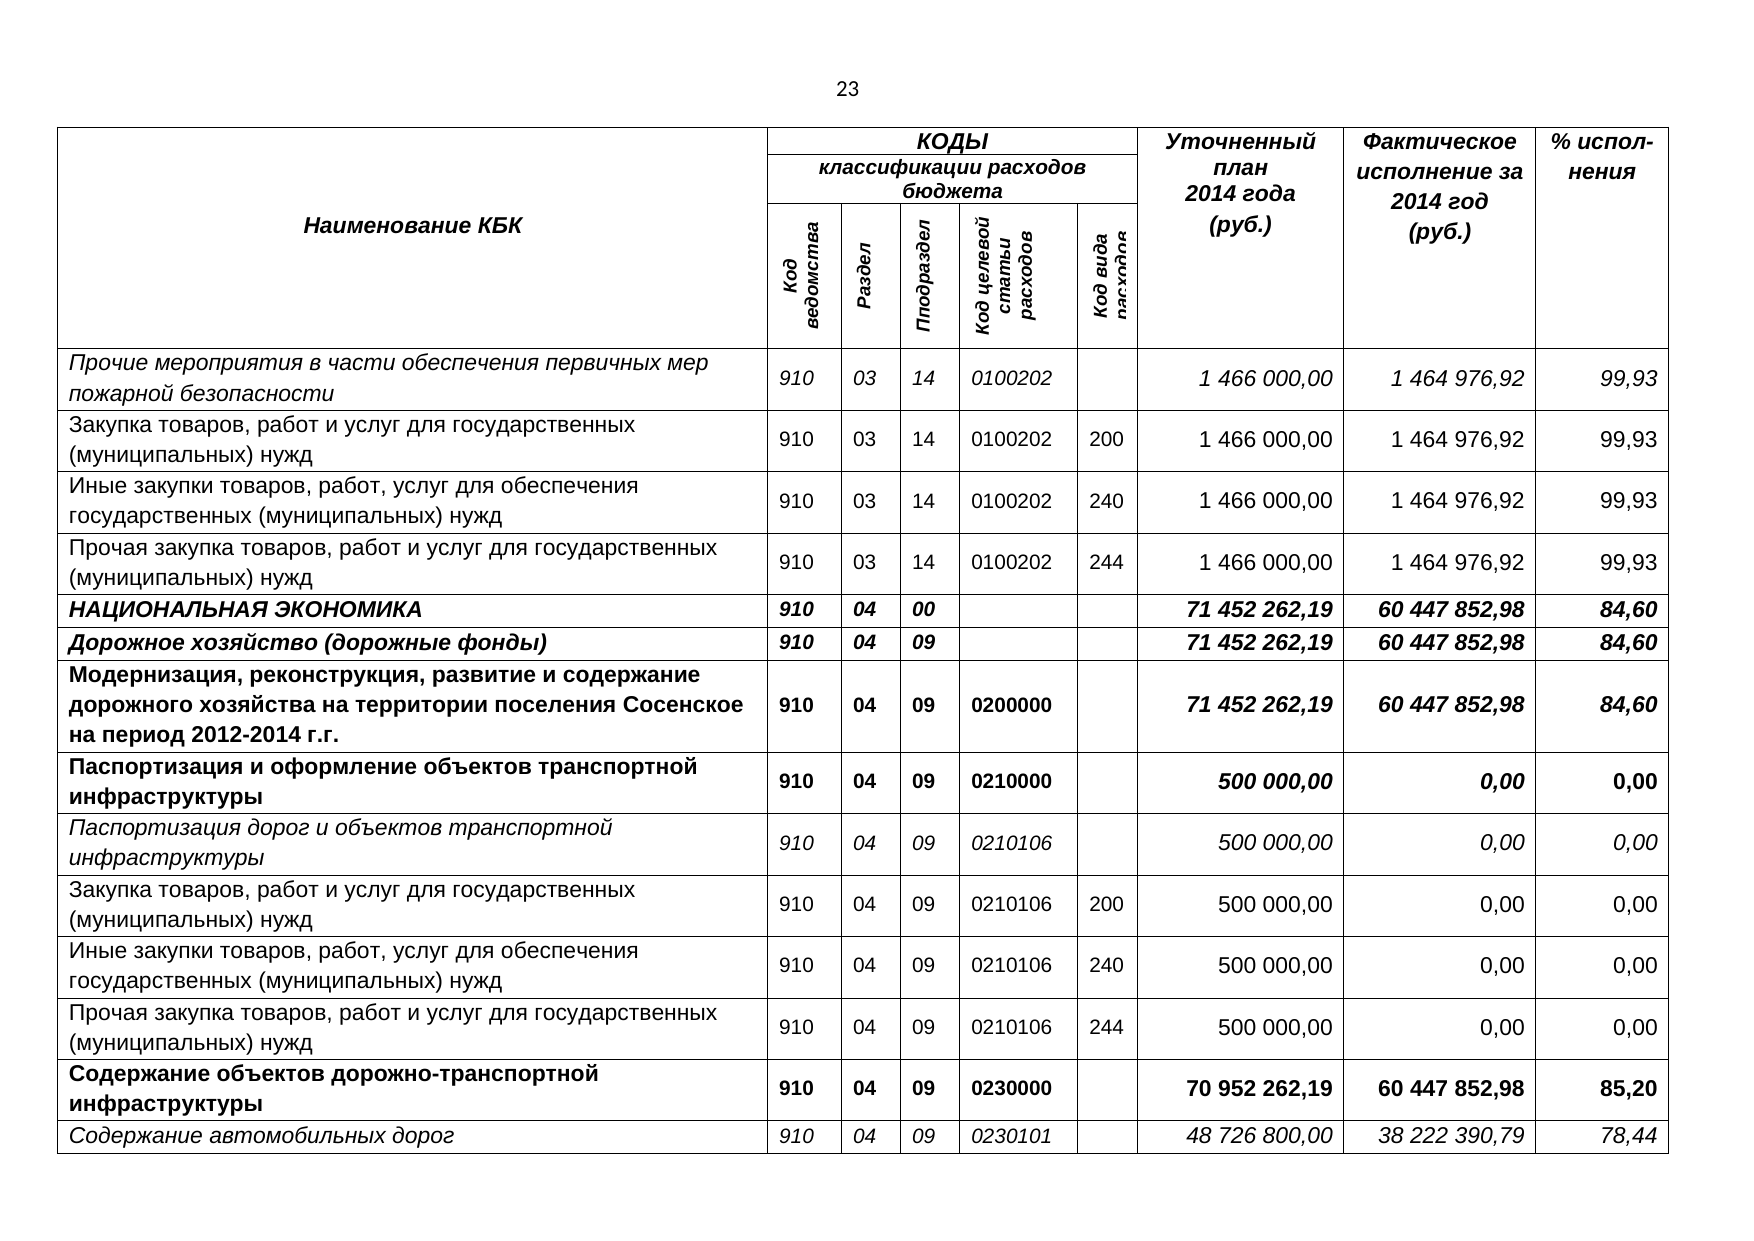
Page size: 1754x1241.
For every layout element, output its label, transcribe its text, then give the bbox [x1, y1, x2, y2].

table_cell 09 [901, 1121, 959, 1153]
table_cell Прочие мероприятия в части обеспечения первичных мер пожарной безопасности [58, 349, 767, 410]
table_cell 0,00 [1536, 937, 1668, 997]
table_cell 09 [901, 628, 959, 660]
table_cell 04 [842, 595, 900, 627]
table_cell Содержание объектов дорожно-транспортной инфраструктуры [58, 1060, 767, 1120]
table_cell 0,00 [1344, 753, 1535, 813]
table_cell 71 452 262,19 [1138, 661, 1343, 752]
table_cell 910 [768, 937, 841, 997]
table_cell [960, 595, 1077, 627]
table_cell 240 [1078, 937, 1137, 997]
table_cell 500 000,00 [1138, 937, 1343, 997]
table_cell 910 [768, 814, 841, 874]
table_cell 910 [768, 411, 841, 471]
table_cell 03 [842, 472, 900, 533]
table_cell 0200000 [960, 661, 1077, 752]
table_cell 910 [768, 349, 841, 410]
table_cell 0,00 [1344, 876, 1535, 936]
table_cell 910 [768, 595, 841, 627]
table_cell Пподраздел [901, 204, 959, 348]
table_cell 60 447 852,98 [1344, 628, 1535, 660]
table_header Фактическое исполнение за 2014 год (руб.) [1344, 128, 1535, 348]
table_cell 09 [901, 814, 959, 874]
table_cell 09 [901, 999, 959, 1059]
table_cell 0,00 [1536, 876, 1668, 936]
table_cell 04 [842, 753, 900, 813]
table_cell Закупка товаров, работ и услуг для государственных (муниципальных) нужд [58, 876, 767, 936]
table_cell 09 [901, 661, 959, 752]
table_cell [1078, 1060, 1137, 1120]
table_cell 60 447 852,98 [1344, 595, 1535, 627]
table_cell 200 [1078, 876, 1137, 936]
table_cell 14 [901, 411, 959, 471]
table_cell 1 464 976,92 [1344, 534, 1535, 594]
table_cell 14 [901, 534, 959, 594]
table_cell 0210106 [960, 999, 1077, 1059]
table_cell 03 [842, 349, 900, 410]
table_cell 04 [842, 937, 900, 997]
table_cell [1078, 814, 1137, 874]
table_cell 500 000,00 [1138, 999, 1343, 1059]
table_cell 04 [842, 1121, 900, 1153]
table_cell Иные закупки товаров, работ, услуг для обеспечения государственных (муниципальных) нужд [58, 937, 767, 997]
table_cell классификации расходов бюджета [768, 155, 1137, 203]
table_cell Закупка товаров, работ и услуг для государственных (муниципальных) нужд [58, 411, 767, 471]
table_cell 09 [901, 937, 959, 997]
table_cell 240 [1078, 472, 1137, 533]
table_cell 0210106 [960, 814, 1077, 874]
table_cell 48 726 800,00 [1138, 1121, 1343, 1153]
table_cell 60 447 852,98 [1344, 661, 1535, 752]
table_cell [1078, 753, 1137, 813]
table_cell 99,93 [1536, 349, 1668, 410]
table_cell 99,93 [1536, 411, 1668, 471]
table_cell 38 222 390,79 [1344, 1121, 1535, 1153]
table_cell 200 [1078, 411, 1137, 471]
table_cell 85,20 [1536, 1060, 1668, 1120]
table_header Наименование КБК [58, 128, 767, 348]
table_cell 1 466 000,00 [1138, 534, 1343, 594]
table_cell Код вида расходов [1078, 204, 1137, 348]
table_cell 04 [842, 999, 900, 1059]
table_cell Раздел [842, 204, 900, 348]
table_cell 1 464 976,92 [1344, 349, 1535, 410]
table_cell Дорожное хозяйство (дорожные фонды) [58, 628, 767, 660]
table_cell 910 [768, 628, 841, 660]
table_cell 500 000,00 [1138, 814, 1343, 874]
table_cell 1 466 000,00 [1138, 472, 1343, 533]
table_cell НАЦИОНАЛЬНАЯ ЭКОНОМИКА [58, 595, 767, 627]
table_cell 14 [901, 349, 959, 410]
table_cell 910 [768, 534, 841, 594]
table_cell 0100202 [960, 472, 1077, 533]
table_cell 04 [842, 876, 900, 936]
table_cell [1078, 349, 1137, 410]
table_cell 0100202 [960, 411, 1077, 471]
table_header КОДЫ [768, 128, 1137, 154]
table_cell 910 [768, 999, 841, 1059]
table_cell 910 [768, 876, 841, 936]
table_cell Паспортизация и оформление объектов транспортной инфраструктуры [58, 753, 767, 813]
table_cell 0,00 [1344, 814, 1535, 874]
table_cell 0100202 [960, 534, 1077, 594]
table_cell 0230000 [960, 1060, 1077, 1120]
table_cell 09 [901, 753, 959, 813]
table_cell 0230101 [960, 1121, 1077, 1153]
table_cell 0,00 [1344, 937, 1535, 997]
table_cell Модернизация, реконструкция, развитие и содержание дорожного хозяйства на территории поселения Сосенское на период 2012-2014 г.г. [58, 661, 767, 752]
table_cell 14 [901, 472, 959, 533]
table_cell Код ведомства [768, 204, 841, 348]
table_cell 99,93 [1536, 534, 1668, 594]
table_cell 0,00 [1536, 753, 1668, 813]
table_cell 0100202 [960, 349, 1077, 410]
table_cell 71 452 262,19 [1138, 628, 1343, 660]
table_cell 71 452 262,19 [1138, 595, 1343, 627]
table_cell [1078, 595, 1137, 627]
table_header Уточненный план 2014 года (руб.) [1138, 128, 1343, 348]
table_cell 0,00 [1536, 814, 1668, 874]
table_cell 1 466 000,00 [1138, 349, 1343, 410]
table_cell 99,93 [1536, 472, 1668, 533]
table_cell 04 [842, 1060, 900, 1120]
table_cell 70 952 262,19 [1138, 1060, 1343, 1120]
table_cell 0,00 [1536, 999, 1668, 1059]
table_cell 84,60 [1536, 628, 1668, 660]
table_cell 04 [842, 628, 900, 660]
table_cell [1078, 661, 1137, 752]
table_cell Прочая закупка товаров, работ и услуг для государственных (муниципальных) нужд [58, 534, 767, 594]
table_cell 78,44 [1536, 1121, 1668, 1153]
table_cell 244 [1078, 999, 1137, 1059]
table_cell 1 464 976,92 [1344, 411, 1535, 471]
table_cell 84,60 [1536, 595, 1668, 627]
table_cell 0,00 [1344, 999, 1535, 1059]
table_cell 04 [842, 661, 900, 752]
table_header % испол-нения [1536, 128, 1668, 348]
table_cell 910 [768, 661, 841, 752]
table_cell [1078, 628, 1137, 660]
table_cell 03 [842, 534, 900, 594]
table_cell Код целевой статьи расходов [960, 204, 1077, 348]
table_cell 910 [768, 1121, 841, 1153]
table_cell Паспортизация дорог и объектов транспортной инфраструктуры [58, 814, 767, 874]
table_cell [1078, 1121, 1137, 1153]
table_cell Прочая закупка товаров, работ и услуг для государственных (муниципальных) нужд [58, 999, 767, 1059]
table_cell 1 466 000,00 [1138, 411, 1343, 471]
table_cell 0210106 [960, 937, 1077, 997]
table_cell 09 [901, 1060, 959, 1120]
table_cell 03 [842, 411, 900, 471]
table_cell 910 [768, 472, 841, 533]
table_cell 0210000 [960, 753, 1077, 813]
table_cell 84,60 [1536, 661, 1668, 752]
table_cell 0210106 [960, 876, 1077, 936]
table_cell 910 [768, 753, 841, 813]
table_cell 500 000,00 [1138, 876, 1343, 936]
table_cell [960, 628, 1077, 660]
table_cell Содержание автомобильных дорог [58, 1121, 767, 1153]
table_cell 500 000,00 [1138, 753, 1343, 813]
table_cell 00 [901, 595, 959, 627]
table_cell 910 [768, 1060, 841, 1120]
table_cell 1 464 976,92 [1344, 472, 1535, 533]
table_cell 04 [842, 814, 900, 874]
table_cell Иные закупки товаров, работ, услуг для обеспечения государственных (муниципальных) нужд [58, 472, 767, 533]
table_cell 09 [901, 876, 959, 936]
table_cell 60 447 852,98 [1344, 1060, 1535, 1120]
table_cell 244 [1078, 534, 1137, 594]
